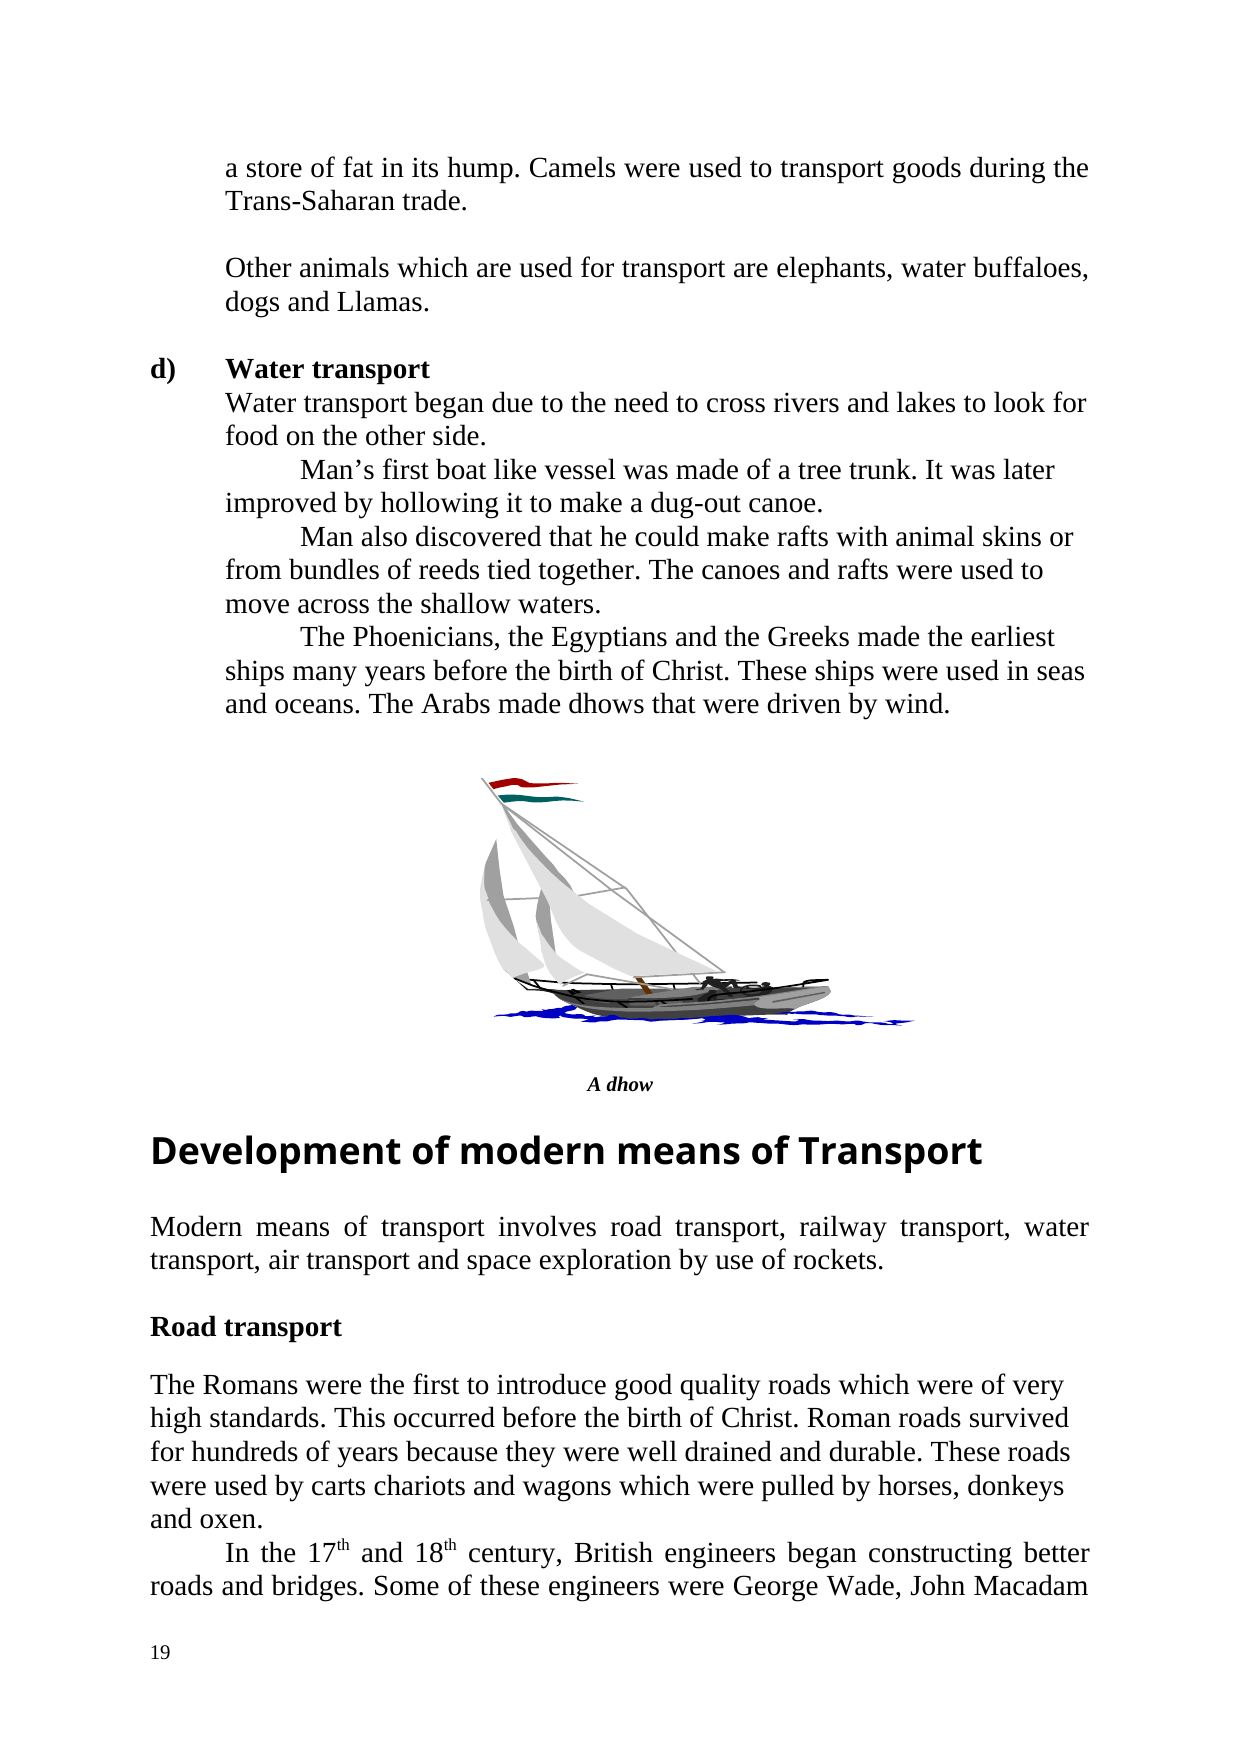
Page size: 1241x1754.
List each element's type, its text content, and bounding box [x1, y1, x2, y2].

text The Romans were the first to introduce good quality roads which were of very high standards. This occurred before the birth of Christ. Roman roads survived for hundreds of years because they were well drained and durable. These roads were used by carts chariots and wagons which were pulled by horses, donkeys and oxen. [150, 1367, 1090, 1535]
text Water transport began due to the need to cross rivers and lakes to look for food on the other side. [225, 385, 1090, 452]
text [150, 1535, 1090, 1602]
text Man’s first boat like vessel was made of a tree trunk. It was later improved by hollowing it to make a dug-out canoe. [225, 452, 1090, 519]
subtitle Road transport [150, 1309, 1090, 1343]
text d) Water transport [150, 351, 1090, 385]
subtitle Development of modern means of Transport [150, 1124, 1090, 1175]
text Modern means of transport involves road transport, railway transport, water transport, air transport and space exploration by use of rockets. [150, 1209, 1090, 1276]
text A dhow [150, 1072, 1090, 1096]
text Other animals which are used for transport are elephants, water buffaloes, dogs and Llamas. [225, 251, 1090, 318]
text Man also discovered that he could make rafts with animal skins or from bundles of reeds tied together. The canoes and rafts were used to move across the shallow waters. [225, 519, 1090, 619]
text The Phoenicians, the Egyptians and the Greeks made the earliest ships many years before the birth of Christ. These ships were used in seas and oceans. The Arabs made dhows that were driven by wind. [225, 619, 1090, 720]
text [225, 150, 1090, 217]
